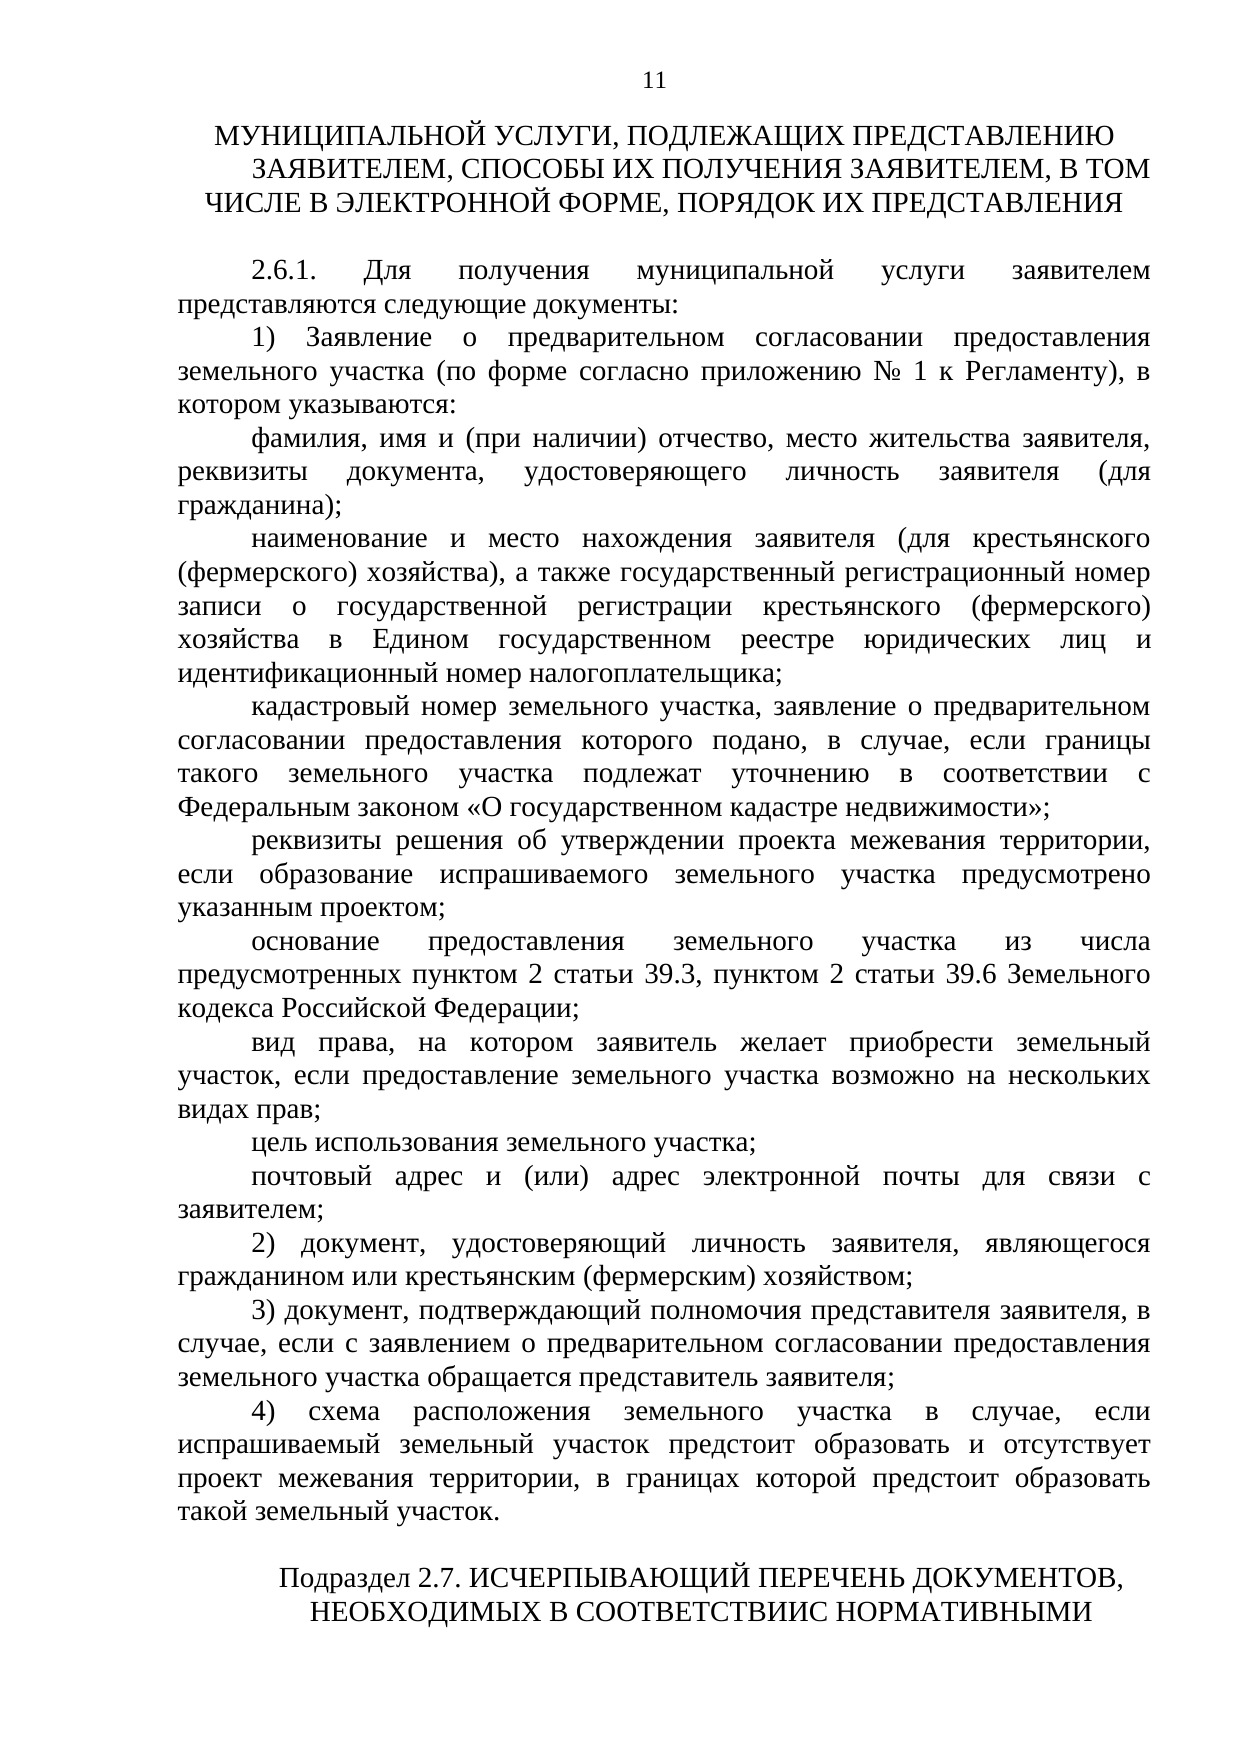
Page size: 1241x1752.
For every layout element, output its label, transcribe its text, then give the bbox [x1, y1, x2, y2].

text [177, 118, 1152, 152]
text НЕОБХОДИМЫХ В СООТВЕТСТВИИС НОРМАТИВНЫМИ [177, 1594, 1152, 1627]
text основание предоставления земельного участка из числа предусмотренных пунктом 2 статьи 39.3, пунктом 2 статьи 39.6 Земельного кодекса Российской Федерации; [177, 923, 1152, 1024]
text фамилия, имя и (при наличии) отчество, место жительства заявителя, реквизиты документа, удостоверяющего личность заявителя (для гражданина); [177, 420, 1152, 521]
text кадастровый номер земельного участка, заявление о предварительном согласовании предоставления которого подано, в случае, если границы такого земельного участка подлежат уточнению в соответствии с Федеральным законом «О государственном кадастре недвижимости»; [177, 688, 1152, 822]
text цель использования земельного участка; [177, 1124, 1152, 1158]
text 2.6.1. Для получения муниципальной услуги заявителем представляются следующие документы: [177, 252, 1152, 319]
text 1) Заявление о предварительном согласовании предоставления земельного участка (по форме согласно приложению № 1 к Регламенту), в котором указываются: [177, 319, 1152, 420]
text реквизиты решения об утверждении проекта межевания территории, если образование испрашиваемого земельного участка предусмотрено указанным проектом; [177, 822, 1152, 923]
text ЗАЯВИТЕЛЕМ, СПОСОБЫ ИХ ПОЛУЧЕНИЯ ЗАЯВИТЕЛЕМ, В ТОМ ЧИСЛЕ В ЭЛЕКТРОННОЙ ФОРМЕ, ПОРЯДОК ИХ ПРЕДСТАВЛЕНИЯ [177, 152, 1152, 219]
text наименование и место нахождения заявителя (для крестьянского (фермерского) хозяйства), а также государственный регистрационный номер записи о государственной регистрации крестьянского (фермерского) хозяйства в Едином государственном реестре юридических лиц и идентификационный номер налогоплательщика; [177, 521, 1152, 688]
text почтовый адрес и (или) адрес электронной почты для связи с заявителем; [177, 1158, 1152, 1225]
text вид права, на котором заявитель желает приобрести земельный участок, если предоставление земельного участка возможно на нескольких видах прав; [177, 1024, 1152, 1124]
text 4) схема расположения земельного участка в случае, если испрашиваемый земельный участок предстоит образовать и отсутствует проект межевания территории, в границах которой предстоит образовать такой земельный участок. [177, 1393, 1152, 1527]
text 3) документ, подтверждающий полномочия представителя заявителя, в случае, если с заявлением о предварительном согласовании предоставления земельного участка обращается представитель заявителя; [177, 1292, 1152, 1393]
text 2) документ, удостоверяющий личность заявителя, являющегося гражданином или крестьянским (фермерским) хозяйством; [177, 1225, 1152, 1292]
text Подраздел 2.7. ИСЧЕРПЫВАЮЩИЙ ПЕРЕЧЕНЬ ДОКУМЕНТОВ, [177, 1560, 1152, 1594]
